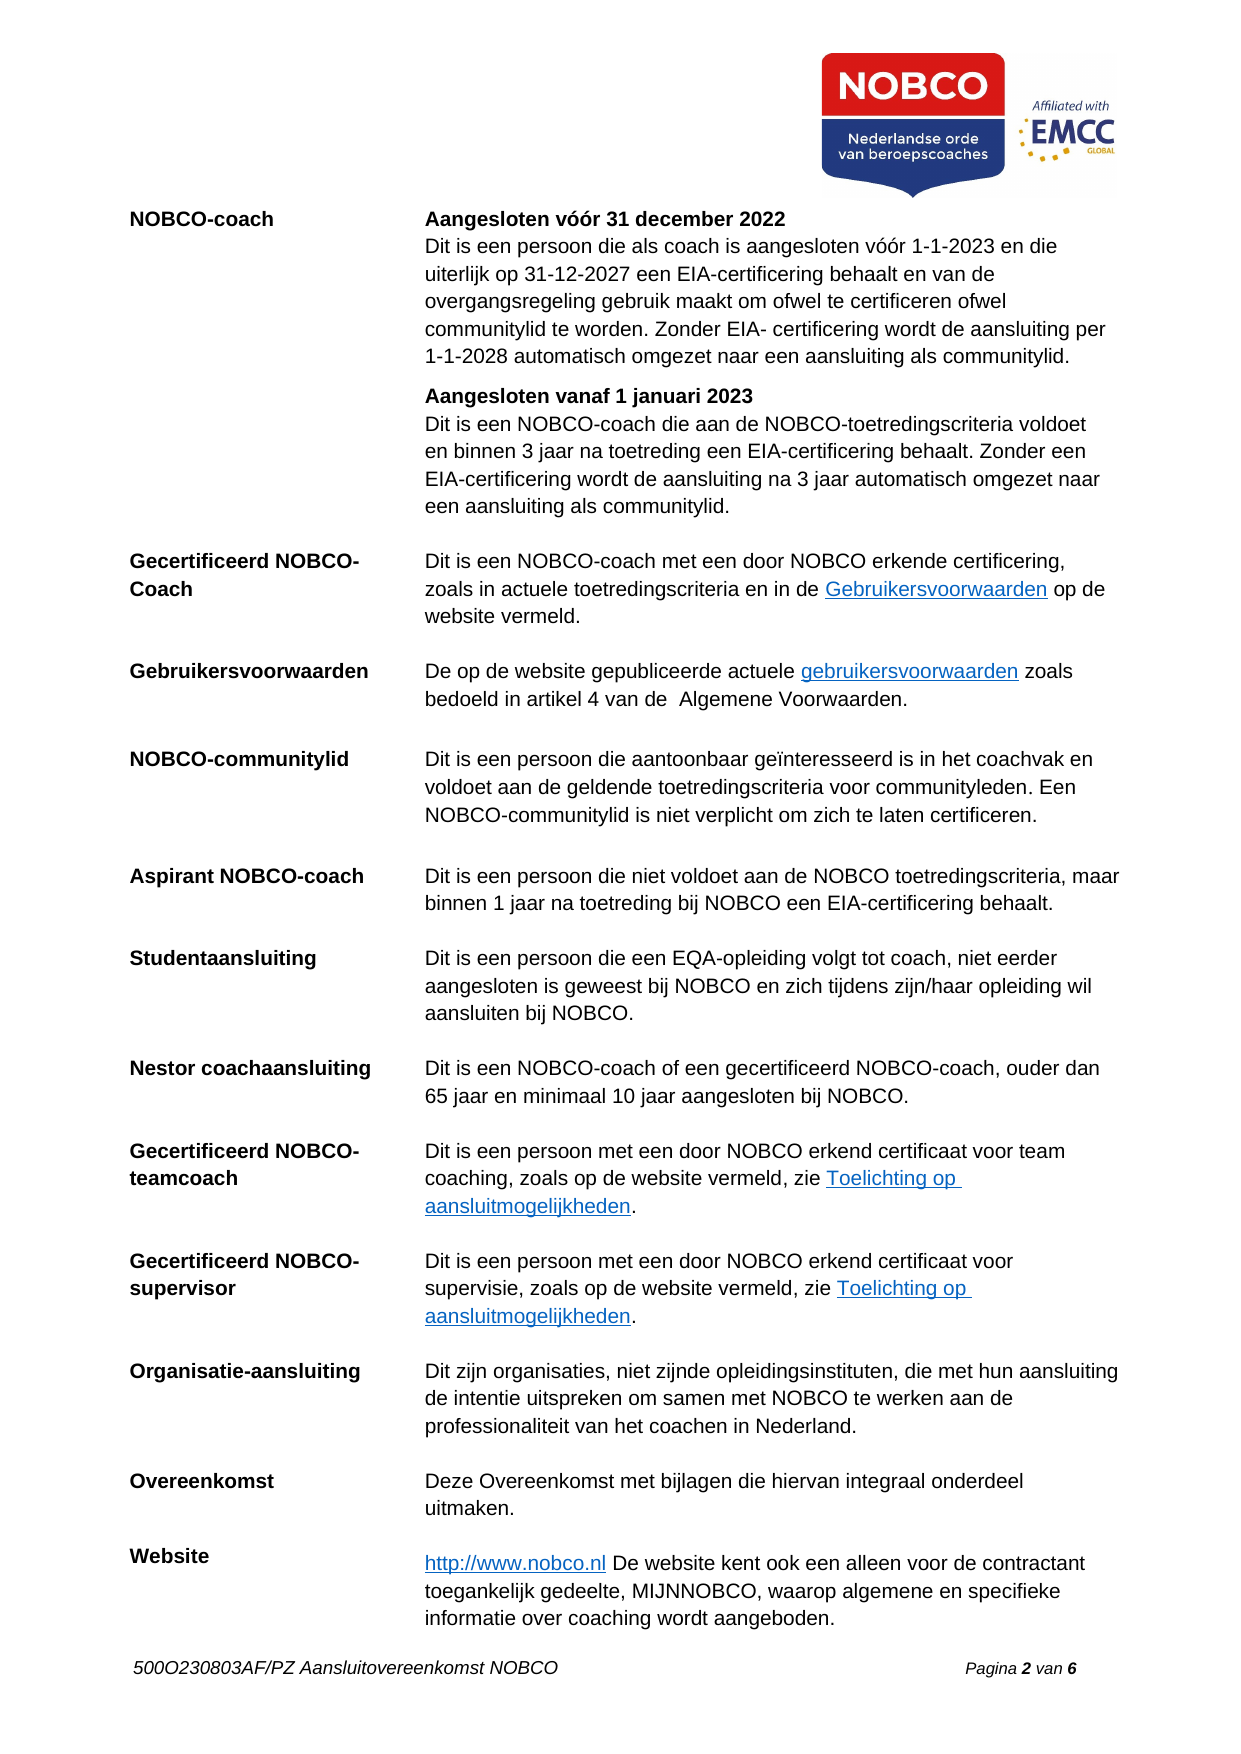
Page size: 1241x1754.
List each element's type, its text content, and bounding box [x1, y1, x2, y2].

table_cell Dit is een persoon met een door NOBCO erkend certificaat voor team coaching, zoals op de website vermeld, zie Toelichting op aansluitmogelijkheden. [413, 1139, 1122, 1249]
table_header NOBCO-coach [118, 207, 413, 549]
table_cell Dit is een NOBCO-coach of een gecertificeerd NOBCO-coach, ouder dan 65 jaar en minimaal 10 jaar aangesloten bij NOBCO. [413, 1056, 1122, 1139]
table_cell Dit is een persoon die aantoonbaar geïnteresseerd is in het coachvak en voldoet aan de geldende toetredingscriteria voor communityleden. Een NOBCO-communitylid is niet verplicht om zich te laten certificeren. [413, 747, 1122, 864]
table_cell NOBCO-communitylid [118, 747, 413, 864]
table_cell Gecertificeerd NOBCO- Coach [118, 549, 413, 659]
picture [821, 53, 1118, 198]
table_cell Dit is een persoon die niet voldoet aan de NOBCO toetredingscriteria, maar binnen 1 jaar na toetreding bij NOBCO een EIA-certificering behaalt. [413, 864, 1122, 946]
table_cell Studentaansluiting [118, 946, 413, 1056]
table_cell Gecertificeerd NOBCO- teamcoach [118, 1139, 413, 1249]
table_cell Aspirant NOBCO-coach [118, 864, 413, 946]
table_cell Nestor coachaansluiting [118, 1056, 413, 1139]
table_cell Organisatie-aansluiting Overeenkomst Website [118, 1359, 413, 1634]
table_cell Gebruikersvoorwaarden [118, 659, 413, 747]
table_cell Gecertificeerd NOBCO- supervisor [118, 1249, 413, 1359]
table_header Aangesloten vóór 31 december 2022 Dit is een persoon die als coach is aangesloten vóór 1-1-2023 en die uiterlijk op 31-12-2027 een EIA-certificering behaalt en van de overgangsregeling gebruik maakt om ofwel te certificeren ofwel communitylid te worden. Zonder EIA- certificering wordt de aansluiting per 1-1-2028 automatisch omgezet naar een aansluiting als communitylid. Aangesloten vanaf 1 januari 2023 Dit is een NOBCO-coach die aan de NOBCO-toetredingscriteria voldoet en binnen 3 jaar na toetreding een EIA-certificering behaalt. Zonder een EIA-certificering wordt de aansluiting na 3 jaar automatisch omgezet naar een aansluiting als communitylid. [413, 207, 1122, 549]
table_cell De op de website gepubliceerde actuele gebruikersvoorwaarden zoals bedoeld in artikel 4 van de Algemene Voorwaarden. [413, 659, 1122, 747]
table_cell Dit is een persoon die een EQA-opleiding volgt tot coach, niet eerder aangesloten is geweest bij NOBCO en zich tijdens zijn/haar opleiding wil aansluiten bij NOBCO. [413, 946, 1122, 1056]
table_cell Dit is een NOBCO-coach met een door NOBCO erkende certificering, zoals in actuele toetredingscriteria en in de Gebruikersvoorwaarden op de website vermeld. [413, 549, 1122, 659]
table_cell Dit is een persoon met een door NOBCO erkend certificaat voor supervisie, zoals op de website vermeld, zie Toelichting op aansluitmogelijkheden. [413, 1249, 1122, 1359]
table_cell Dit zijn organisaties, niet zijnde opleidingsinstituten, die met hun aansluiting de intentie uitspreken om samen met NOBCO te werken aan de professionaliteit van het coachen in Nederland. Deze Overeenkomst met bijlagen die hiervan integraal onderdeel uitmaken. http://www.nobco.nl De website kent ook een alleen voor de contractant toegankelijk gedeelte, MIJNNOBCO, waarop algemene en specifieke informatie over coaching wordt aangeboden. [413, 1359, 1122, 1634]
